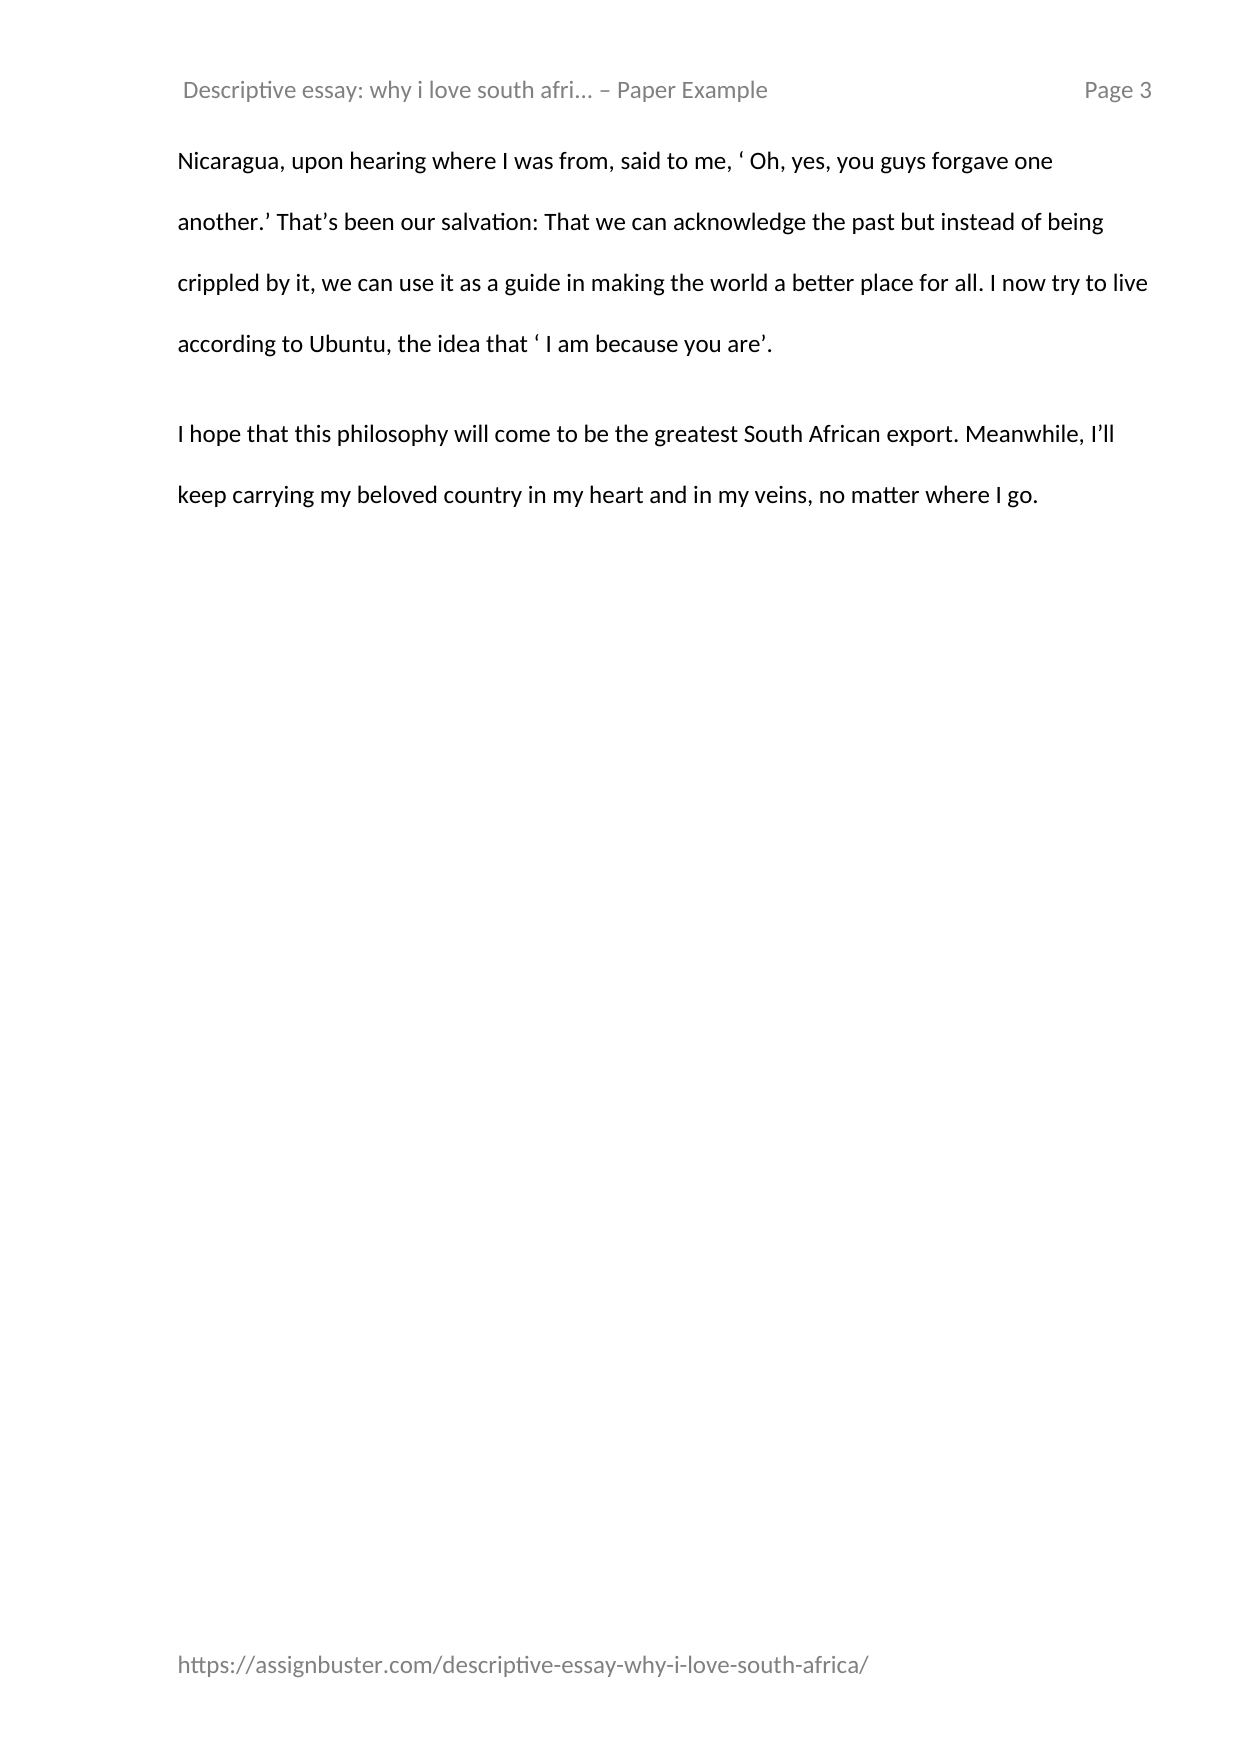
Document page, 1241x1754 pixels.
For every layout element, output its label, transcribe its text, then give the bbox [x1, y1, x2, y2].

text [177, 145, 1152, 359]
text I hope that this philosophy will come to be the greatest South African export. Meanwhile, I’ll keep carrying my beloved country in my heart and in my veins, no matter where I go. [177, 419, 1152, 510]
